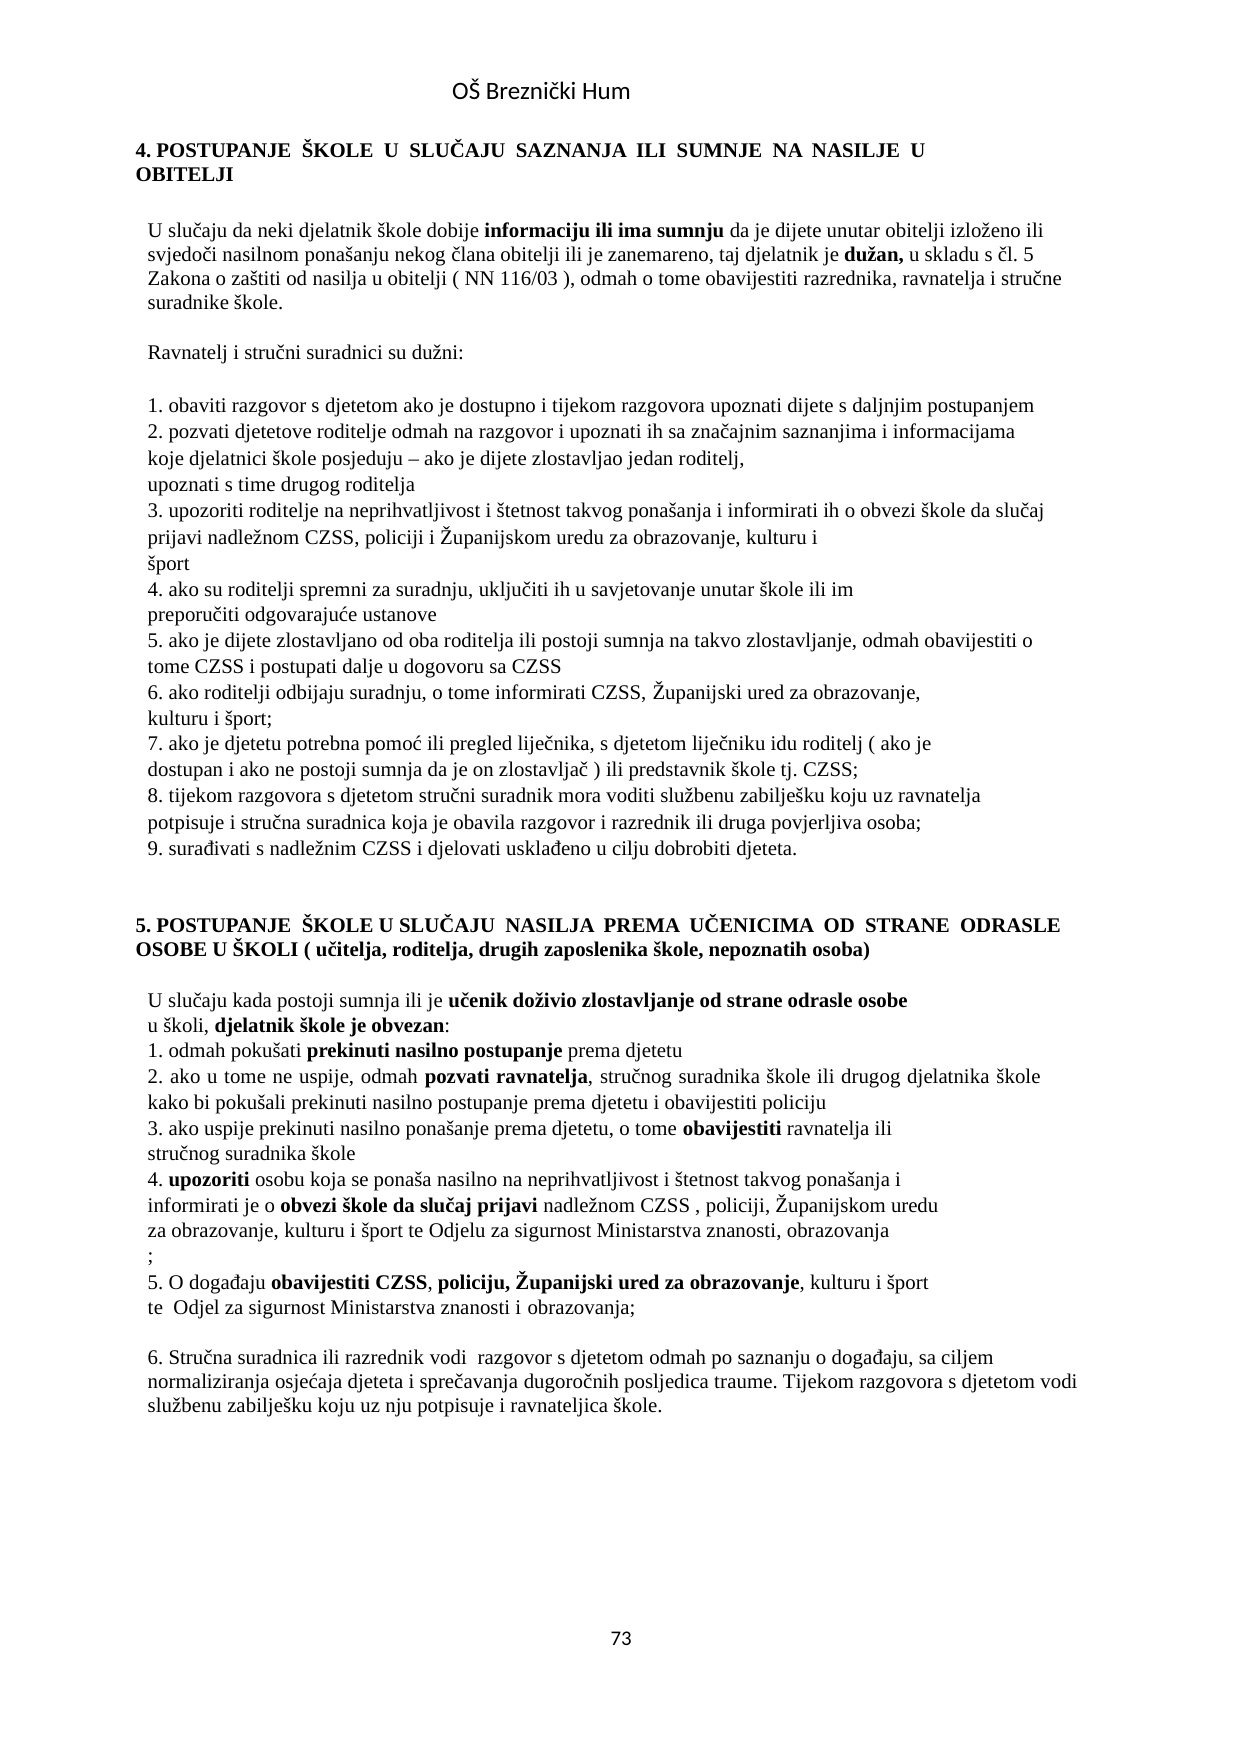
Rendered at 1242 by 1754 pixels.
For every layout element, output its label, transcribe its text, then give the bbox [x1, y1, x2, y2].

text 7. ako je djetetu potrebna pomoć ili pregled liječnika, s djetetom liječniku idu roditelj ( ako je [147, 731, 1106, 755]
text dostupan i ako ne postoji sumnja da je on zlostavljač ) ili predstavnik škole tj. CZSS; [147, 755, 1106, 781]
text 6. Stručna suradnica ili razrednik vodi razgovor s djetetom odmah po saznanju o događaju, sa ciljem normaliziranja osjećaja djeteta i sprečavanja dugoročnih posljedica traume. Tijekom razgovora s djetetom vodi službenu zabilješku koju uz nju potpisuje i ravnateljica škole. [147, 1345, 1091, 1417]
text 2. pozvati djetetove roditelje odmah na razgovor i upoznati ih sa značajnim saznanjima i informacijama koje djelatnici škole posjeduju – ako je dijete zlostavljao jedan roditelj, [147, 418, 1043, 470]
text te Odjel za sigurnost Ministarstva znanosti i obrazovanja; [147, 1294, 1106, 1319]
text 2. ako u tome ne uspije, odmah pozvati ravnatelja, stručnog suradnika škole ili drugog djelatnika škole kako bi pokušali prekinuti nasilno postupanje prema djetetu i obavijestiti policiju [147, 1062, 1041, 1115]
text U slučaju kada postoji sumnja ili je učenik doživio zlostavljanje od strane odrasle osobe [147, 987, 1106, 1012]
text 8. tijekom razgovora s djetetom stručni suradnik mora voditi službenu zabilješku koju uz ravnatelja potpisuje i stručna suradnica koja je obavila razgovor i razrednik ili druga povjerljiva osoba; [147, 782, 1041, 834]
text šport [147, 549, 1106, 575]
text 1. obaviti razgovor s djetetom ako je dostupno i tijekom razgovora upoznati dijete s daljnjim postupanjem [147, 391, 1075, 417]
text kulturu i šport; [147, 705, 1106, 731]
text 5. O događaju obavijestiti CZSS, policiju, Županijski ured za obrazovanje, kulturu i šport [147, 1268, 1106, 1294]
text 5. ako je dijete zlostavljano od oba roditelja ili postoji sumnja na takvo zlostavljanje, odmah obavijestiti o tome CZSS i postupati dalje u dogovoru sa CZSS [147, 626, 1071, 679]
text upoznati s time drugog roditelja [147, 470, 1106, 496]
text 3. ako uspije prekinuti nasilno ponašanje prema djetetu, o tome obavijestiti ravnatelja ili [147, 1115, 1106, 1141]
text Ravnatelj i stručni suradnici su dužni: [147, 340, 1106, 364]
text 1. odmah pokušati prekinuti nasilno postupanje prema djetetu [147, 1038, 1106, 1062]
text informirati je o obvezi škole da slučaj prijavi nadležnom CZSS , policiji, Županijskom uredu [147, 1191, 1106, 1217]
text stručnog suradnika škole [147, 1141, 1106, 1165]
text 6. ako roditelji odbijaju suradnju, o tome informirati CZSS, Županijski ured za obrazovanje, [147, 679, 1106, 705]
text u školi, djelatnik škole je obvezan: [147, 1012, 1106, 1038]
text OBITELJI [135, 162, 1106, 186]
text 5. POSTUPANJE ŠKOLE U SLUČAJU NASILJA PREMA UČENICIMA OD STRANE ODRASLE OSOBE U ŠKOLI ( učitelja, roditelja, drugih zaposlenika škole, nepoznatih osoba) [135, 913, 1106, 961]
text preporučiti odgovarajuće ustanove [147, 602, 1106, 626]
text 4. upozoriti osobu koja se ponaša nasilno na neprihvatljivost i štetnost takvog ponašanja i [147, 1165, 1106, 1191]
text 9. surađivati s nadležnim CZSS i djelovati usklađeno u cilju dobrobiti djeteta. [147, 834, 1106, 861]
text za obrazovanje, kulturu i šport te Odjelu za sigurnost Ministarstva znanosti, obrazovanja [147, 1218, 1106, 1242]
text U slučaju da neki djelatnik škole dobije informaciju ili ima sumnju da je dijete unutar obitelji izloženo ili svjedoči nasilnom ponašanju nekog člana obitelji ili je zanemareno, taj djelatnik je dužan, u skladu s čl. 5 Zakona o zaštiti od nasilja u obitelji ( NN 116/03 ), odmah o tome obavijestiti razrednika, ravnatelja i stručne suradnike škole. [147, 218, 1094, 314]
text ; [147, 1242, 1106, 1268]
text 4. ako su roditelji spremni za suradnju, uključiti ih u savjetovanje unutar škole ili im [147, 575, 1106, 602]
text 3. upozoriti roditelje na neprihvatljivost i štetnost takvog ponašanja i informirati ih o obvezi škole da slučaj prijavi nadležnom CZSS, policiji i Županijskom uredu za obrazovanje, kulturu i [147, 497, 1074, 549]
text 4. POSTUPANJE ŠKOLE U SLUČAJU SAZNANJA ILI SUMNJE NA NASILJE U [135, 137, 1106, 162]
